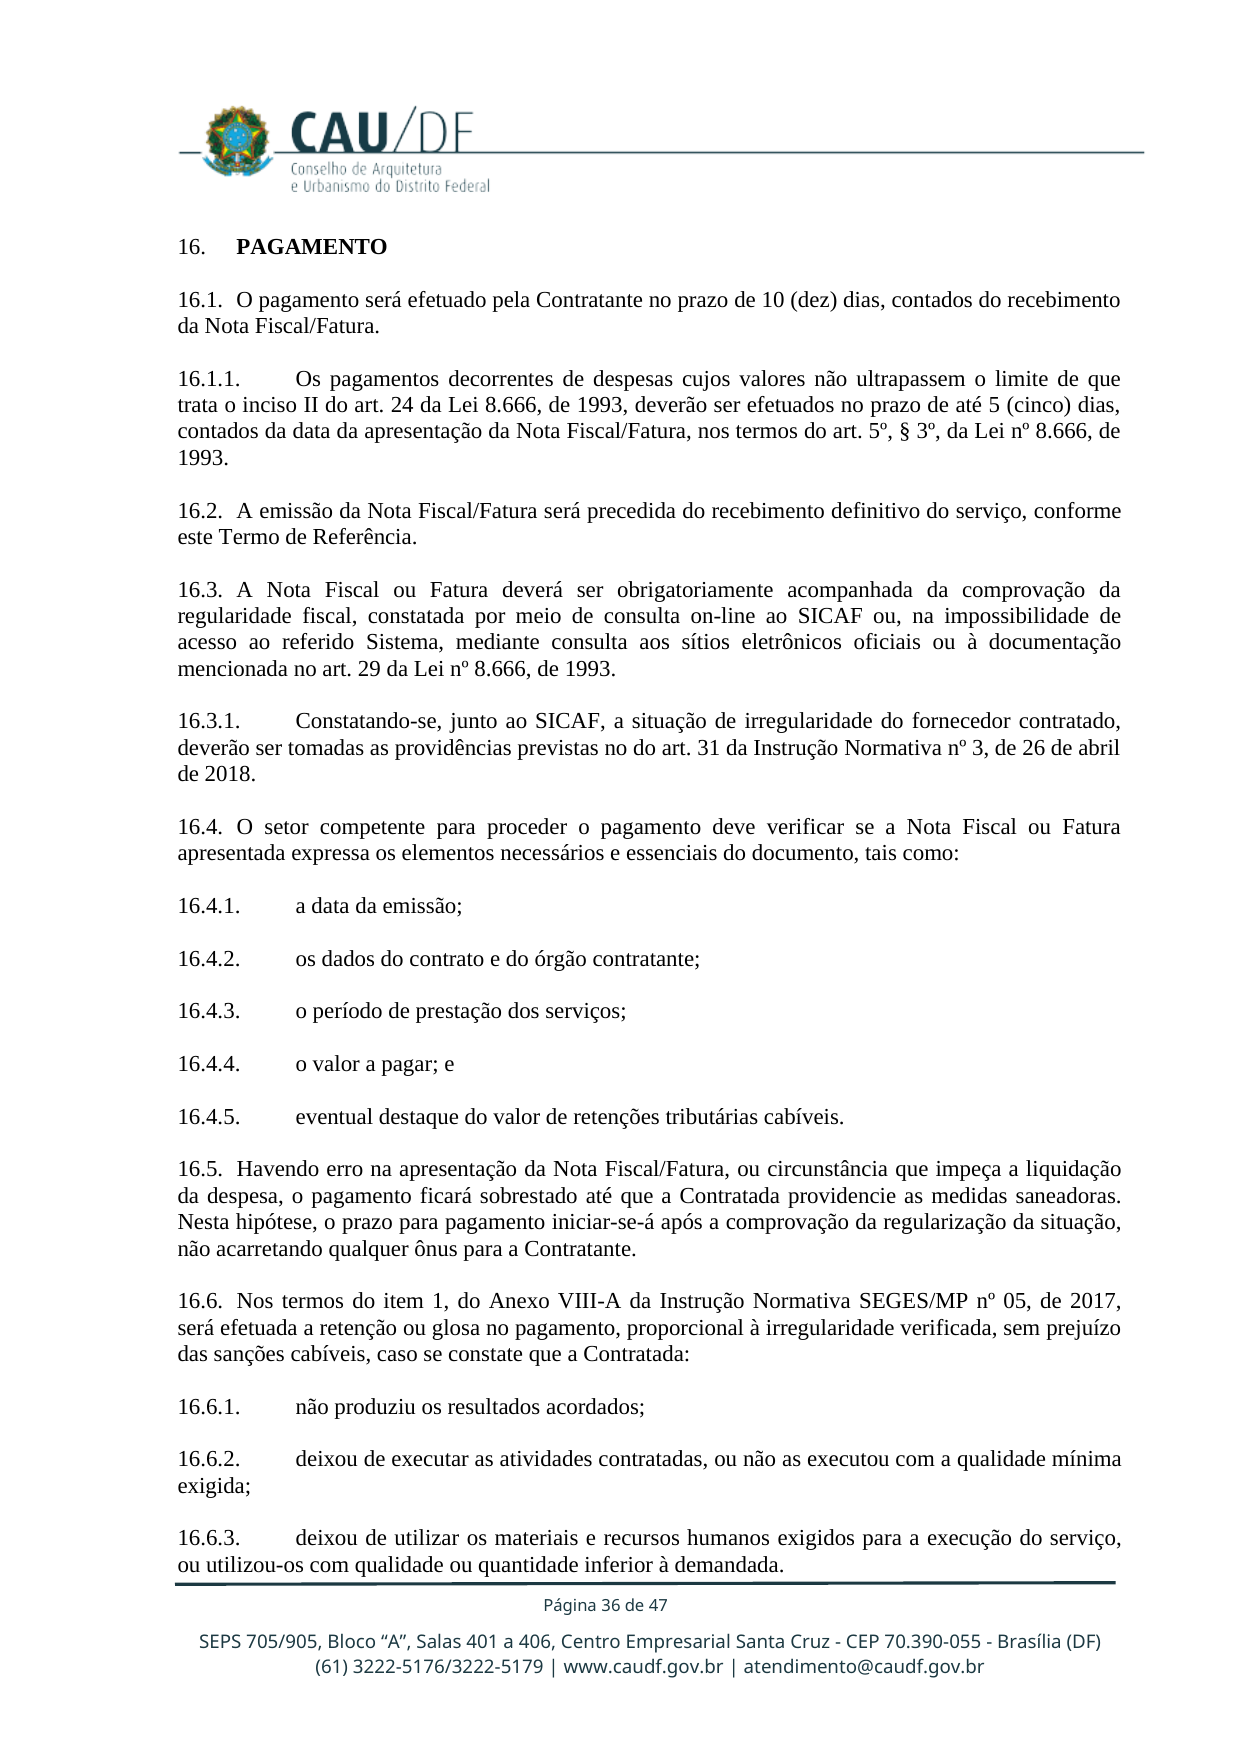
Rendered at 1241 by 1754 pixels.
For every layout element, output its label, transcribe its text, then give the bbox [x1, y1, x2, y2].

list Os pagamentos decorrentes de despesas cujos valores não ultrapassem o limite de que trata o inciso II do art. 24 da Lei 8.666, de 1993, deverão ser efetuados no prazo de até 5 (cinco) dias, contados da data da apresentação da Nota Fiscal/Fatura, nos termos do art. 5º, § 3º, da Lei nº 8.666, de 1993. [177, 365, 1123, 470]
list não produziu os resultados acordados; [177, 1393, 1123, 1419]
list os dados do contrato e do órgão contratante; [177, 945, 1123, 971]
list O pagamento será efetuado pela Contratante no prazo de 10 (dez) dias, contados do recebimento da Nota Fiscal/Fatura. [177, 286, 1123, 338]
list Constatando-se, junto ao SICAF, a situação de irregularidade do fornecedor contratado, deverão ser tomadas as providências previstas no do art. 31 da Instrução Normativa nº 3, de 26 de abril de 2018. [177, 707, 1123, 787]
list O setor competente para proceder o pagamento deve verificar se a Nota Fiscal ou Fatura apresentada expressa os elementos necessários e essenciais do documento, tais como: [177, 813, 1123, 866]
list Nos termos do item 1, do Anexo VIII-A da Instrução Normativa SEGES/MP nº 05, de 2017, será efetuada a retenção ou glosa no pagamento, proporcional à irregularidade verificada, sem prejuízo das sanções cabíveis, caso se constate que a Contratada: [177, 1287, 1123, 1366]
list o período de prestação dos serviços; [177, 997, 1123, 1024]
list a data da emissão; [177, 892, 1123, 918]
list o valor a pagar; e [177, 1050, 1123, 1076]
list deixou de executar as atividades contratadas, ou não as executou com a qualidade mínima exigida; [177, 1445, 1123, 1498]
list A Nota Fiscal ou Fatura deverá ser obrigatoriamente acompanhada da comprovação da regularidade fiscal, constatada por meio de consulta on-line ao SICAF ou, na impossibilidade de acesso ao referido Sistema, mediante consulta aos sítios eletrônicos oficiais ou à documentação mencionada no art. 29 da Lei nº 8.666, de 1993. [177, 576, 1123, 681]
list Havendo erro na apresentação da Nota Fiscal/Fatura, ou circunstância que impeça a liquidação da despesa, o pagamento ficará sobrestado até que a Contratada providencie as medidas saneadoras. Nesta hipótese, o prazo para pagamento iniciar-se-á após a comprovação da regularização da situação, não acarretando qualquer ônus para a Contratante. [177, 1156, 1123, 1261]
list A emissão da Nota Fiscal/Fatura será precedida do recebimento definitivo do serviço, conforme este Termo de Referência. [177, 497, 1123, 549]
list eventual destaque do valor de retenções tributárias cabíveis. [177, 1103, 1123, 1129]
list deixou de utilizar os materiais e recursos humanos exigidos para a execução do serviço, ou utilizou-os com qualidade ou quantidade inferior à demandada. [177, 1524, 1123, 1577]
list PAGAMENTO [177, 233, 1123, 259]
